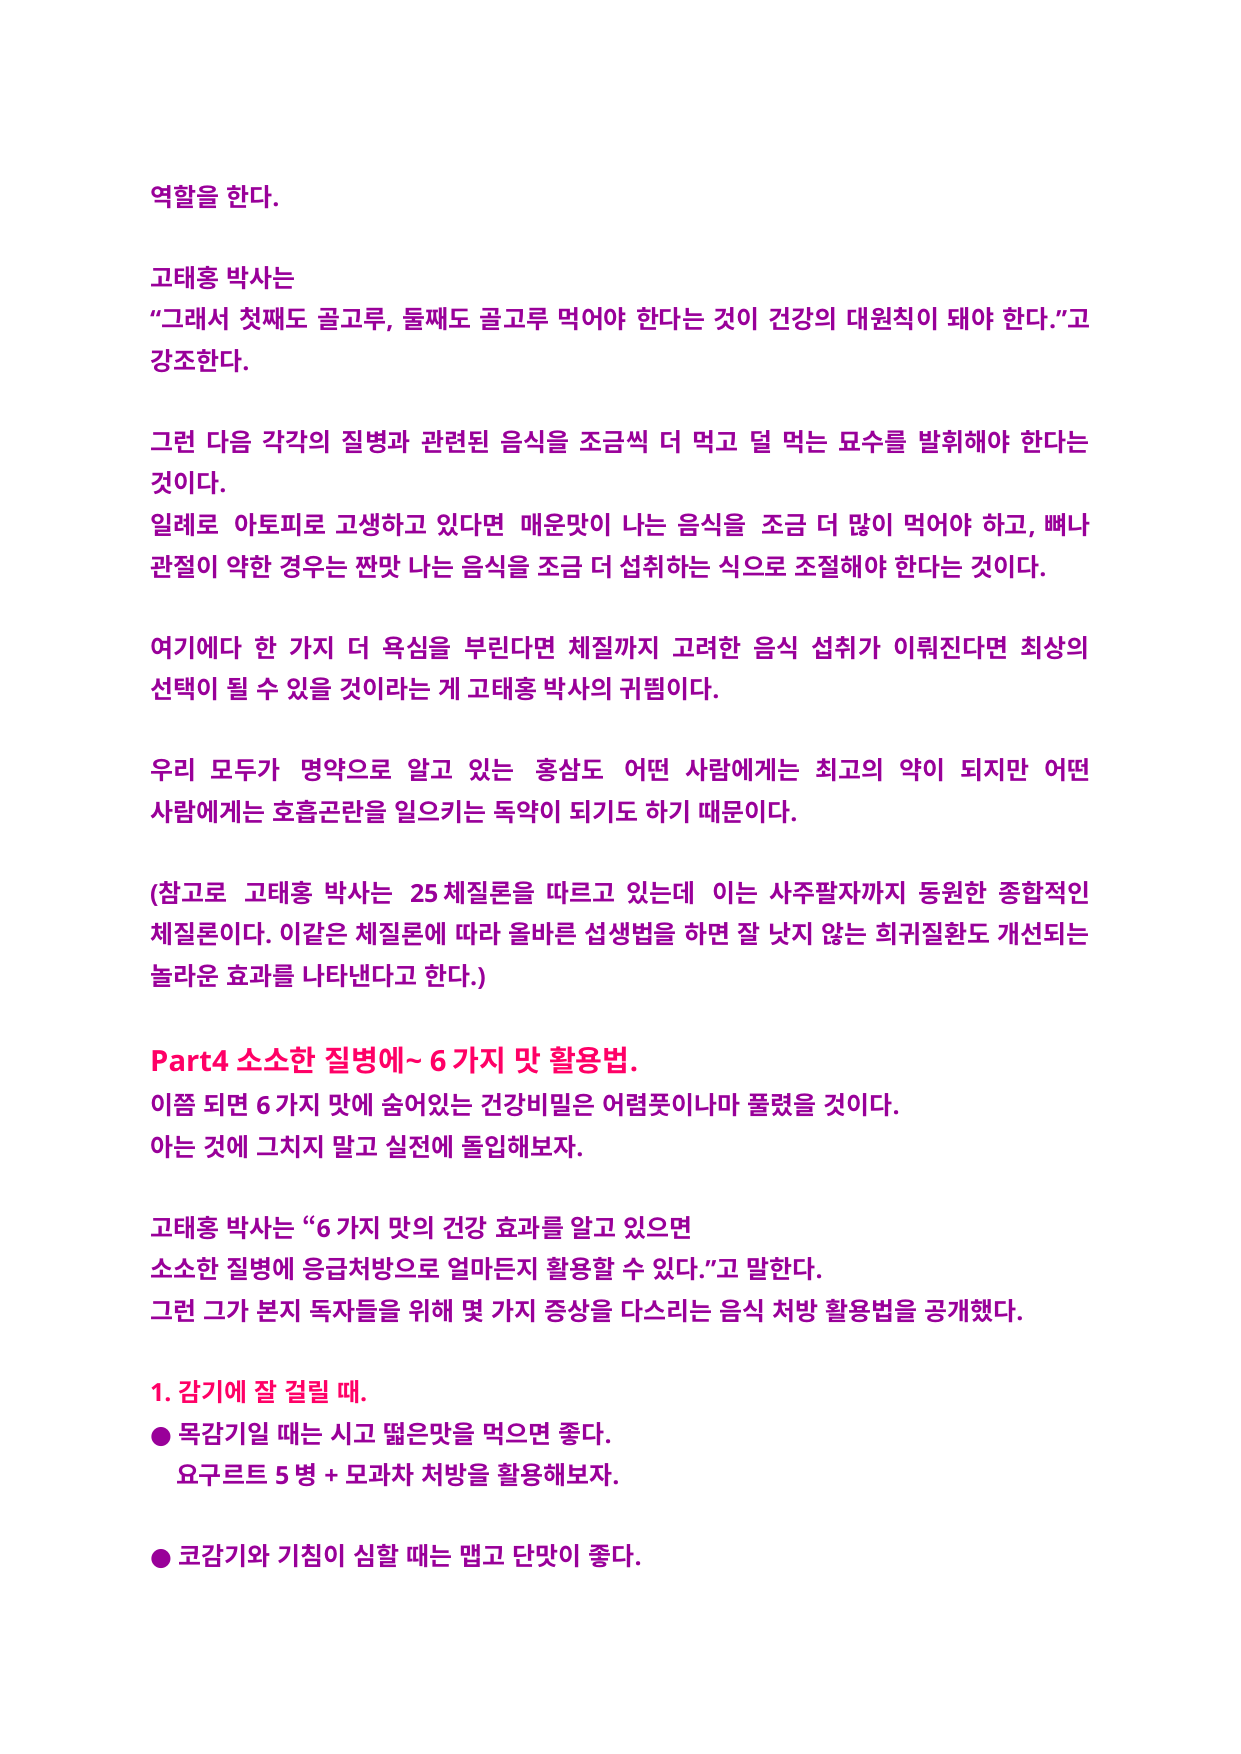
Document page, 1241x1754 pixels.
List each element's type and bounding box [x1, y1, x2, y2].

text [150, 177, 1090, 1573]
